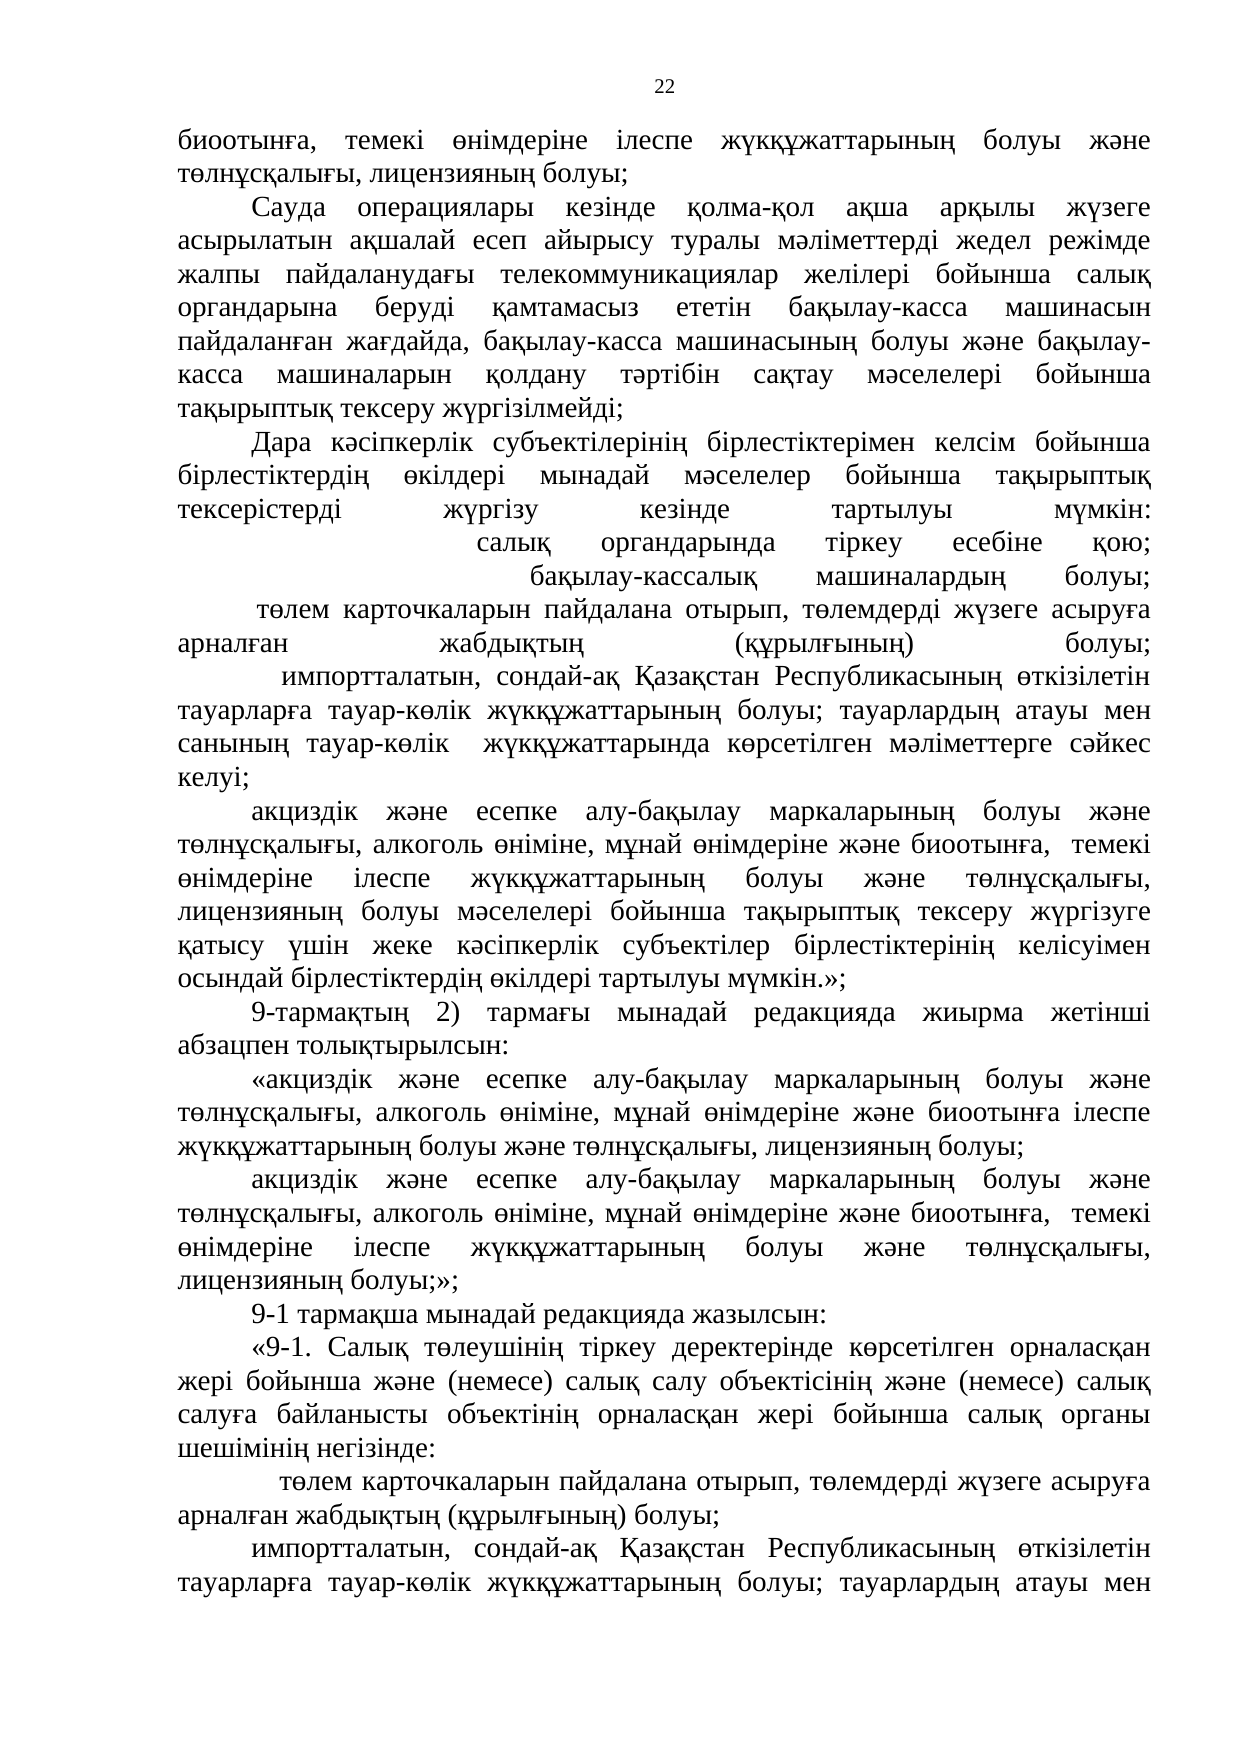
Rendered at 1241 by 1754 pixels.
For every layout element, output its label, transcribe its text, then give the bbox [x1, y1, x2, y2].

text Сауда операциялары кезiнде қолма-қол ақша арқылы жүзеге асырылатын ақшалай есеп айырысу туралы мәліметтерді жедел режімде жалпы пайдаланудағы телекоммуникациялар желілері бойынша салық органдарына беруді қамтамасыз ететін бақылау-касса машинасын пайдаланған жағдайда, бақылау-касса машинасының болуы және бақылау-касса машиналарын қолдану тәртібін сақтау мәселелері бойынша тақырыптық тексеру жүргізілмейді; [177, 189, 1152, 424]
text 9-1 тармақша мынадай редакцияда жазылсын: [177, 1296, 1152, 1329]
text Дара кәсiпкерлiк субъектiлерiнiң бiрлестiктерiмен келсiм бойынша бiрлестiктердiң өкiлдерi мынадай мәселелер бойынша тақырыптық тексерiстердi жүргiзу кезінде тартылуы мүмкін: салық органдарында тiркеу есебiне қою; бақылау-кассалық машиналардың болуы; төлем карточкаларын пайдалана отырып, төлемдерді жүзеге асыруға арналған жабдықтың (құрылғының) болуы; импортталатын, сондай-ақ Қазақстан Республикасының өткізілетін тауарларға тауар-көлік жүкқұжаттарының болуы; тауарлардың атауы мен санының тауар-көлік жүкқұжаттарында көрсетілген мәліметтерге сәйкес келуі; [177, 424, 1152, 793]
text акциздік және есепке алу-бақылау маркаларының болуы және төлнұсқалығы, алкоголь өніміне, мұнай өнімдеріне және биоотынға, темекі өнімдеріне ілеспе жүкқұжаттарының болуы және төлнұсқалығы, лицензияның болуы мәселелері бойынша тақырыптық тексеру жүргізуге қатысу үшін жеке кәсіпкерлік субъектілер бірлестіктерінің келісуімен осындай бірлестіктердің өкілдері тартылуы мүмкін.»; [177, 793, 1152, 994]
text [177, 122, 1152, 189]
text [177, 1531, 1152, 1598]
text «акциздік және есепке алу-бақылау маркаларының болуы және төлнұсқалығы, алкоголь өніміне, мұнай өнімдеріне және биоотынға ілеспе жүкқұжаттарының болуы және төлнұсқалығы, лицензияның болуы; [177, 1061, 1152, 1162]
text төлем карточкаларын пайдалана отырып, төлемдерді жүзеге асыруға арналған жабдықтың (құрылғының) болуы; [177, 1463, 1152, 1531]
text «9-1. Салық төлеушінің тіркеу деректерінде көрсетілген орналасқан жері бойынша және (немесе) салық салу объектiсінің және (немесе) салық салуға байланысты объектiнің орналасқан жері бойынша салық органы шешiмiнің негiзiнде: [177, 1329, 1152, 1463]
text акциздік және есепке алу-бақылау маркаларының болуы және төлнұсқалығы, алкоголь өніміне, мұнай өнімдеріне және биоотынға, темекі өнімдеріне ілеспе жүкқұжаттарының болуы және төлнұсқалығы, лицензияның болуы;»; [177, 1162, 1152, 1296]
text 9-тармақтың 2) тармағы мынадай редакцияда жиырма жетінші абзацпен толықтырылсын: [177, 994, 1152, 1061]
